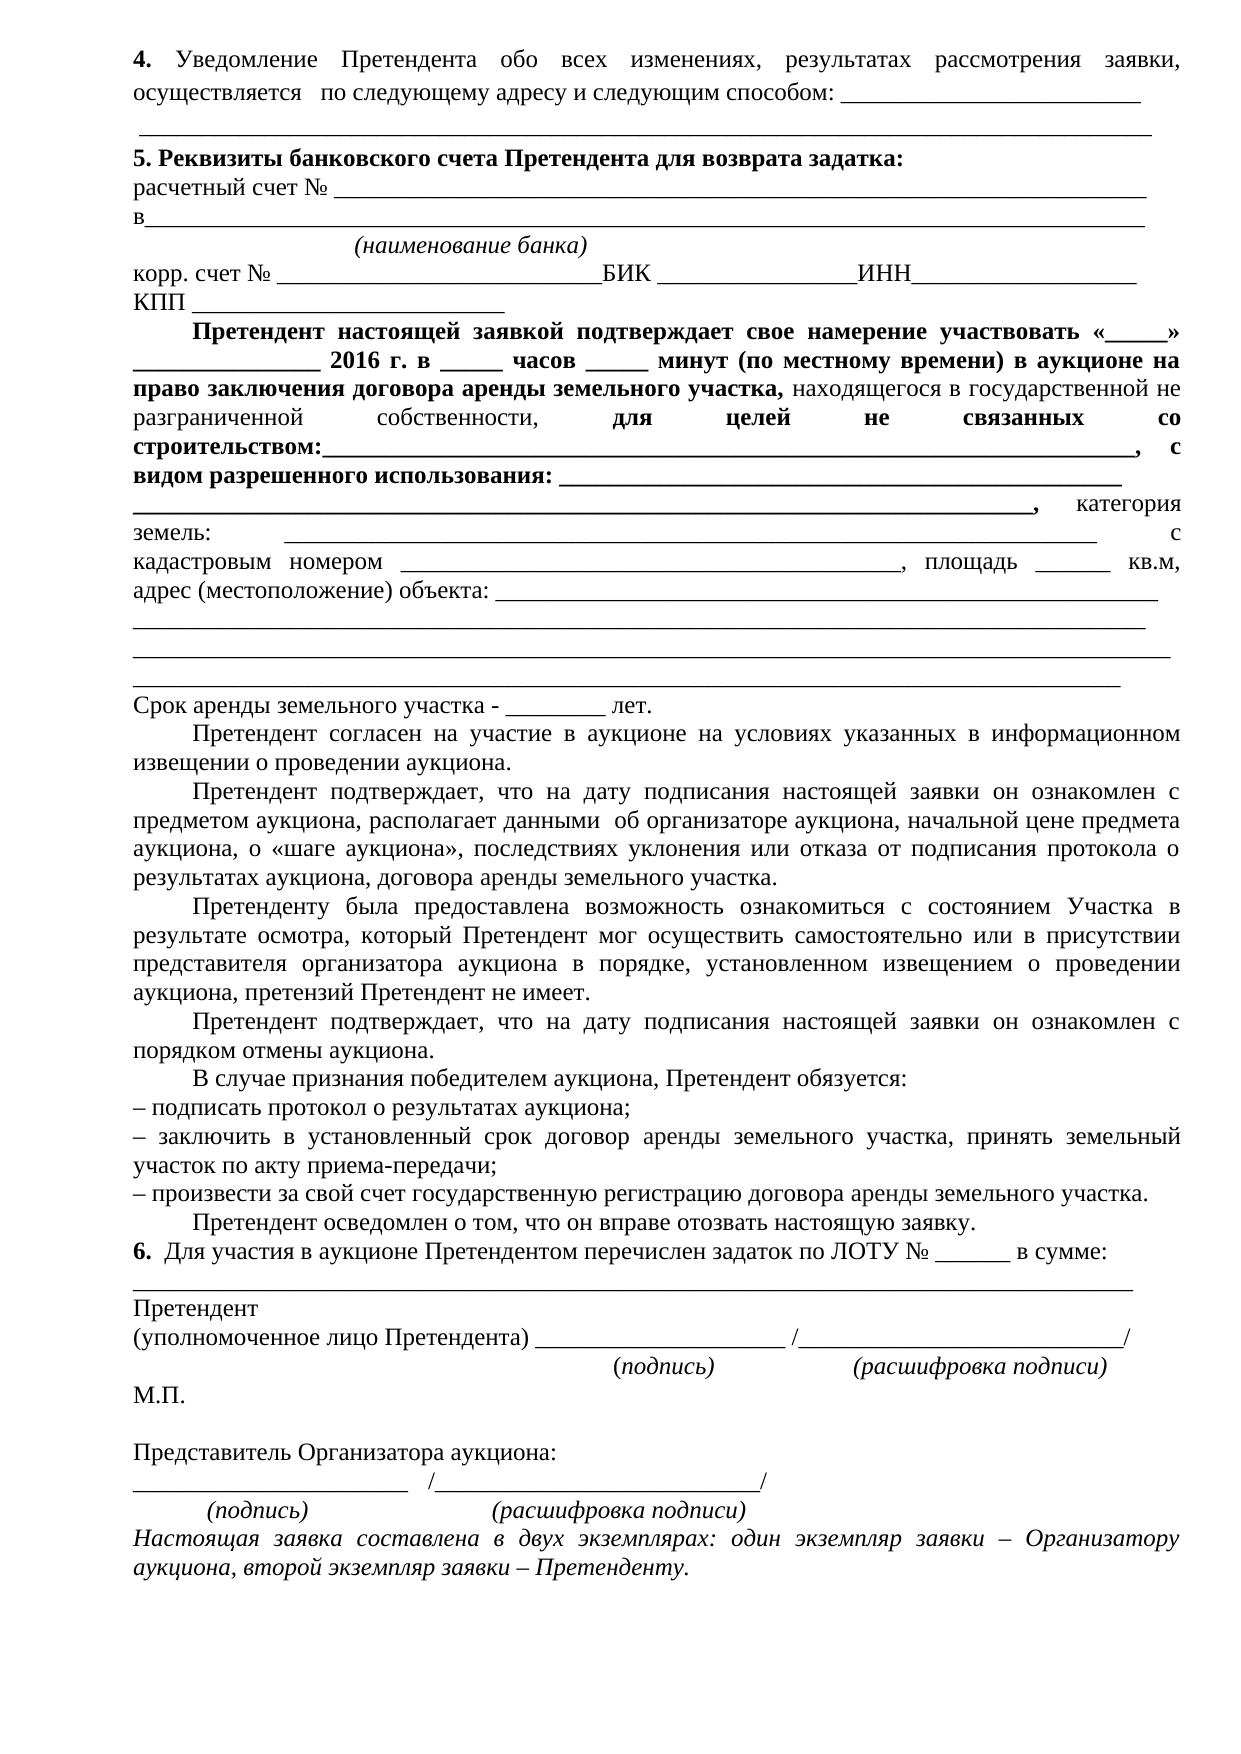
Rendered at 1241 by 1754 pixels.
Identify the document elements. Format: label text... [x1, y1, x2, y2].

text В случае признания победителем аукциона, Претендент обязуется: [192, 1063, 1181, 1092]
text (подпись) (расшифровка подписи) [133, 1495, 1181, 1523]
text М.П. [133, 1380, 1181, 1408]
text _________________________________________________________________________________ [133, 603, 1181, 632]
text ________________________________________________________________________________ [133, 1265, 1181, 1293]
text Срок аренды земельного участка - ________ лет. [133, 690, 1181, 718]
text 4. Уведомление Претендента обо всех изменениях, результатах рассмотрения заявки, осуществляется по следующему адресу и следующим способом: ________________________ [133, 44, 1181, 106]
text __________________________________________________________________________________________________________________________________________________________________ [133, 632, 1181, 690]
text (уполномоченное лицо Претендента) ____________________ /__________________________/ [133, 1322, 1181, 1351]
text _________________________________________________________________________________ [133, 110, 1181, 139]
text Претендент настоящей заявкой подтверждает свое намерение участвовать «_____» _______________ 2016 г. в _____ часов _____ минут (по местному времени) в аукционе на право заключения договора аренды земельного участка, находящегося в государственной не разграниченной собственности, для целей не связанных со строительством:_________________________________________________________________, с видом разрешенного использования: _____________________________________________ [133, 316, 1181, 488]
text – заключить в установленный срок договор аренды земельного участка, принять земельный участок по акту приема-передачи; [133, 1121, 1181, 1178]
text – подписать протокол о результатах аукциона; [133, 1092, 1181, 1121]
text Претендент подтверждает, что на дату подписания настоящей заявки он ознакомлен с предметом аукциона, располагает данными об организаторе аукциона, начальной цене предмета аукциона, о «шаге аукциона», последствиях уклонения или отказа от подписания протокола о результатах аукциона, договора аренды земельного участка. [133, 776, 1181, 891]
text расчетный счет № _________________________________________________________________ [133, 172, 1181, 201]
text ______________________ /__________________________/ [133, 1466, 1181, 1495]
text – произвести за свой счет государственную регистрацию договора аренды земельного участка. [133, 1178, 1181, 1207]
text Представитель Организатора аукциона: [133, 1437, 1181, 1466]
text (наименование банка) [133, 230, 1181, 258]
text ________________________________________________________________________, категория земель: _________________________________________________________________ с кадастровым номером ________________________________________, площадь ______ кв.м, адрес (местоположение) объекта: _____________________________________________________ [133, 488, 1181, 603]
text Претенденту была предоставлена возможность ознакомиться с состоянием Участка в результате осмотра, который Претендент мог осуществить самостоятельно или в присутствии представителя организатора аукциона в порядке, установленном извещением о проведении аукциона, претензий Претендент не имеет. [133, 891, 1181, 1006]
text Претендент осведомлен о том, что он вправе отозвать настоящую заявку. [133, 1207, 1181, 1236]
text Претендент подтверждает, что на дату подписания настоящей заявки он ознакомлен с порядком отмены аукциона. [133, 1006, 1181, 1063]
text в________________________________________________________________________________ [133, 201, 1181, 230]
text 6. Для участия в аукционе Претендентом перечислен задаток по ЛОТУ № ______ в сумме: [133, 1236, 1181, 1265]
text Претендент согласен на участие в аукционе на условиях указанных в информационном извещении о проведении аукциона. [133, 718, 1181, 776]
text 5. Реквизиты банковского счета Претендента для возврата задатка: [133, 143, 1181, 172]
text Претендент [133, 1293, 1181, 1322]
text корр. счет № __________________________БИК ________________ИНН__________________ КПП _________________________ [133, 258, 1181, 316]
text Настоящая заявка составлена в двух экземплярах: один экземпляр заявки – Организатору аукциона, второй экземпляр заявки – Претенденту. [133, 1523, 1181, 1581]
text (подпись) (расшифровка подписи) [133, 1351, 1181, 1380]
